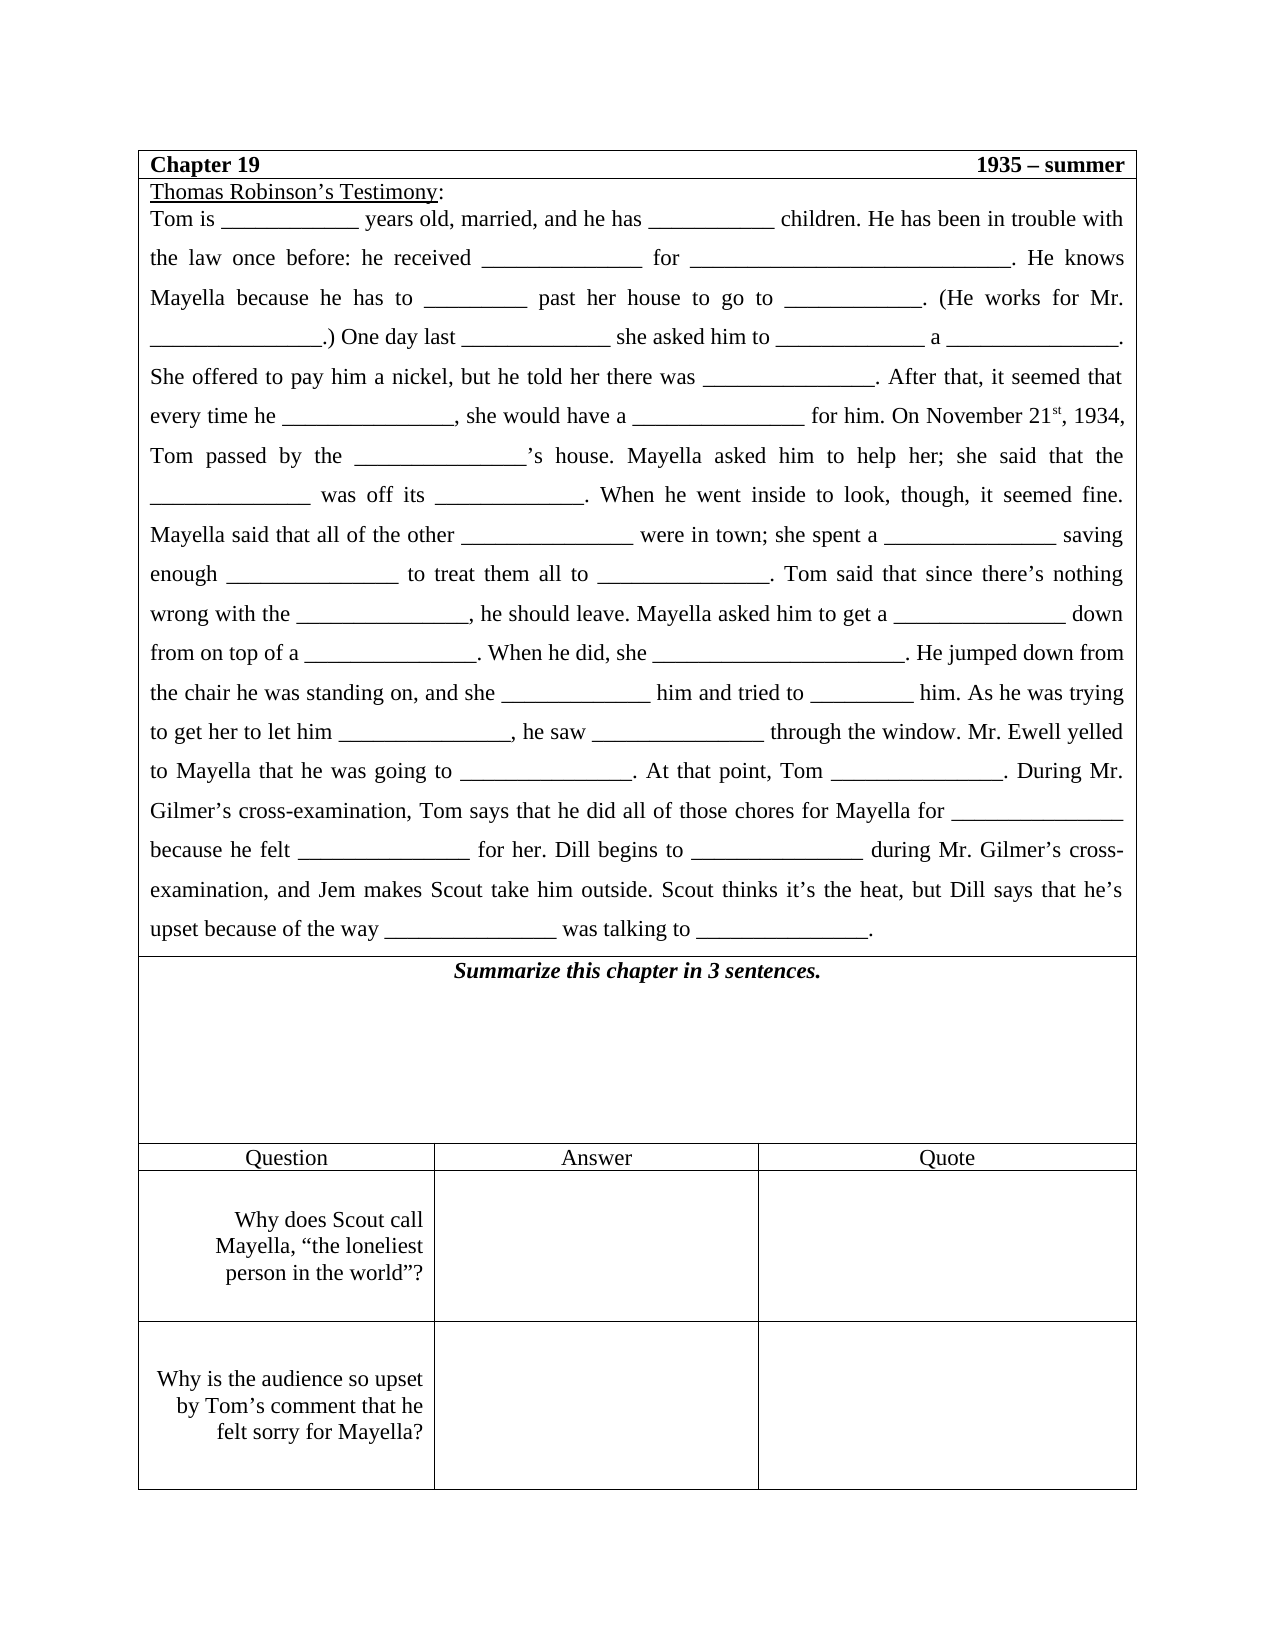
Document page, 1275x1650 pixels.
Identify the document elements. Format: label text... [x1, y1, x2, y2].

table_cell Summarize this chapter in 3 sentences. [139, 957, 1136, 1142]
table_cell [435, 1171, 758, 1321]
table_cell Thomas Robinson’s Testimony: Tom is ____________ years old, married, and he has ___________ children. He has been in trouble with the law once before: he received ______________ for ____________________________. He knows Mayella because he has to _________ past her house to go to ____________. (He works for Mr. _______________.) One day last _____________ she asked him to _____________ a _______________. She offered to pay him a nickel, but he told her there was _______________. After that, it seemed that every time he _______________, she would have a _______________ for him. On November 21st, 1934, Tom passed by the _______________’s house. Mayella asked him to help her; she said that the ______________ was off its _____________. When he went inside to look, though, it seemed fine. Mayella said that all of the other _______________ were in town; she spent a _______________ saving enough _______________ to treat them all to _______________. Tom said that since there’s nothing wrong with the _______________, he should leave. Mayella asked him to get a _______________ down from on top of a _______________. When he did, she ______________________. He jumped down from the chair he was standing on, and she _____________ him and tried to _________ him. As he was trying to get her to let him _______________, he saw _______________ through the window. Mr. Ewell yelled to Mayella that he was going to _______________. At that point, Tom _______________. During Mr. Gilmer’s cross-examination, Tom says that he did all of those chores for Mayella for _______________ because he felt _______________ for her. Dill begins to _______________ during Mr. Gilmer’s cross-examination, and Jem makes Scout take him outside. Scout thinks it’s the heat, but Dill says that he’s upset because of the way _______________ was talking to _______________. [139, 179, 1136, 956]
table_cell [435, 1322, 758, 1488]
table_cell Quote [759, 1144, 1136, 1170]
table_cell Why does Scout call Mayella, “the loneliest person in the world”? [139, 1171, 434, 1321]
table_cell [759, 1171, 1136, 1321]
table_cell [759, 1322, 1136, 1488]
table_cell Why is the audience so upset by Tom’s comment that he felt sorry for Mayella? [139, 1322, 434, 1488]
table_cell Answer [435, 1144, 758, 1170]
table_cell Question [139, 1144, 434, 1170]
table_cell Chapter 19 1935 – summer [139, 151, 1136, 177]
